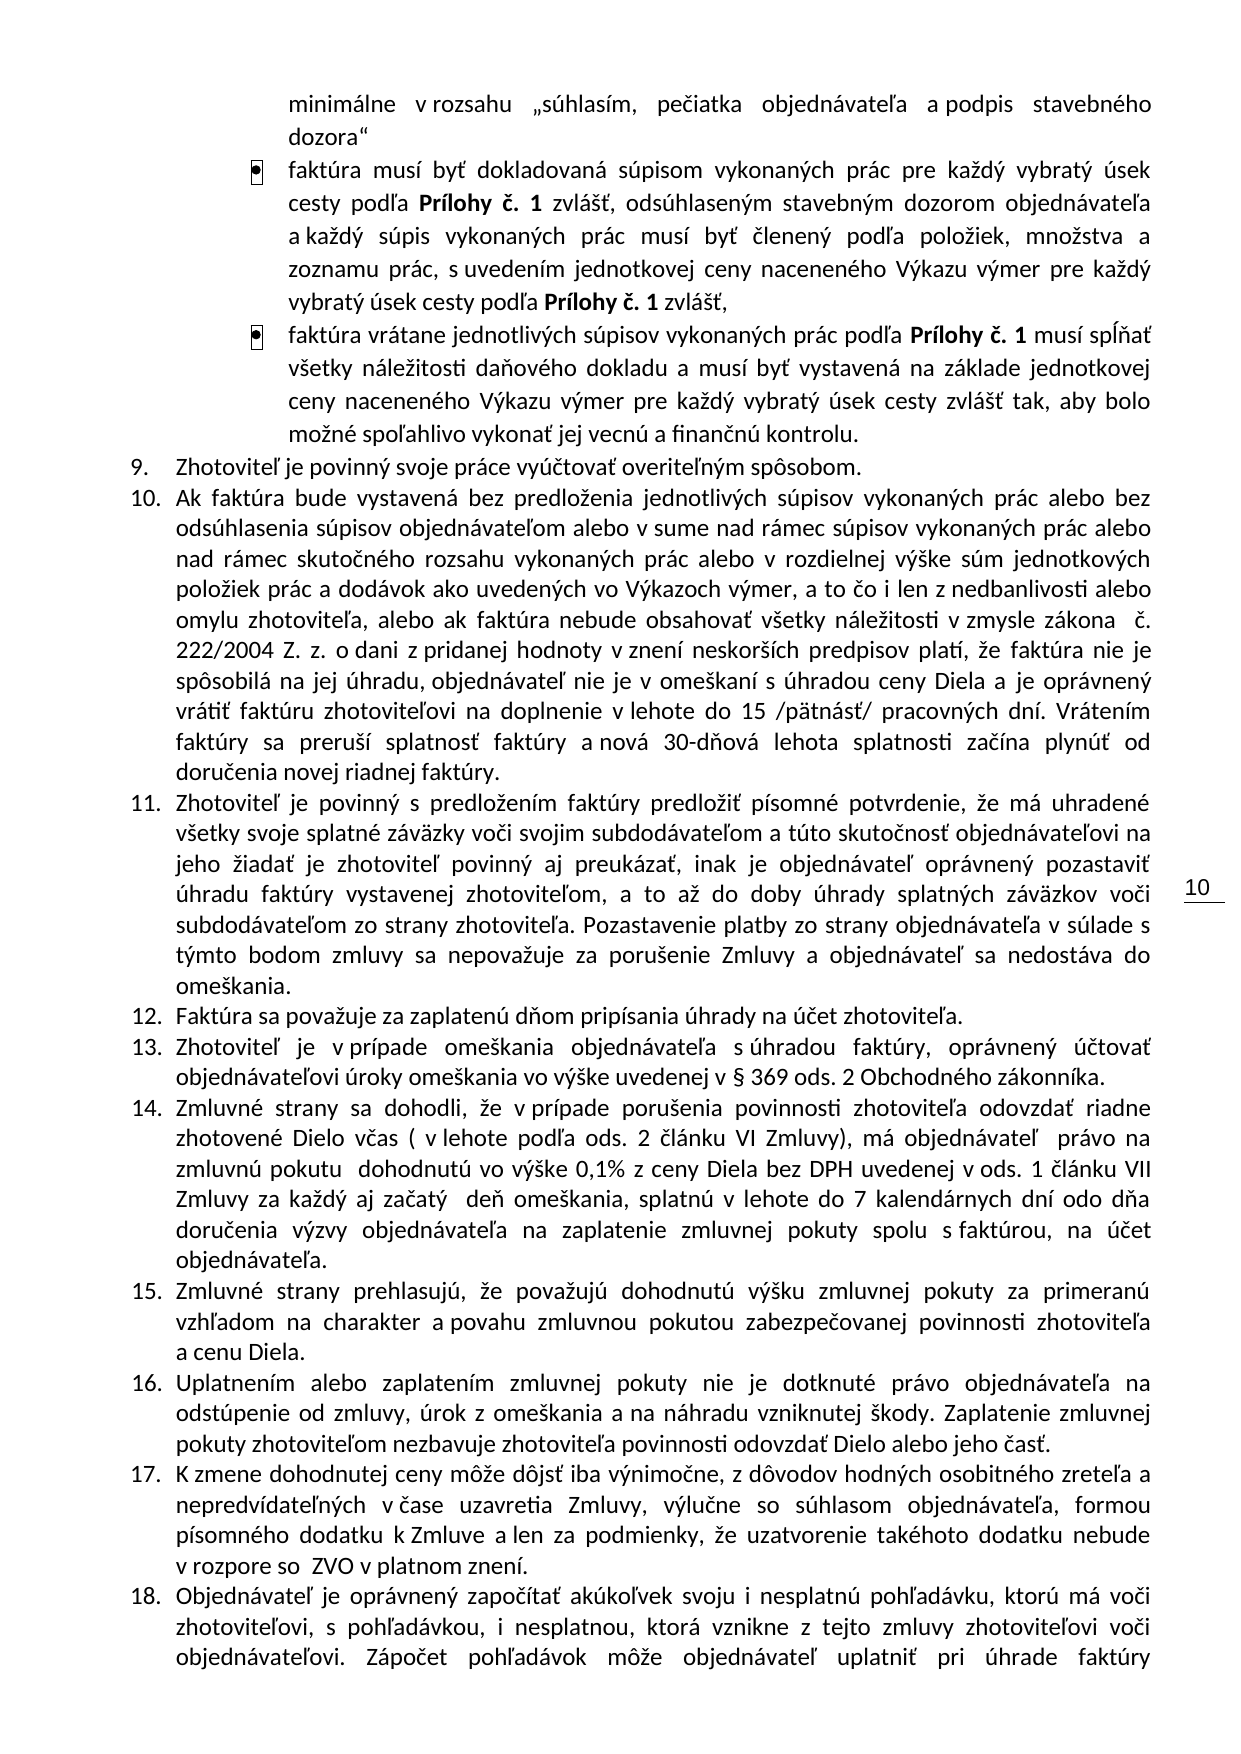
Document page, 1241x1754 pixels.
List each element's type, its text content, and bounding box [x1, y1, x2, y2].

list Zmluvné strany sa dohodli, že v prípade porušenia povinnosti zhotoviteľa odovzdať riadne zhotovené Dielo včas ( v lehote podľa ods. 2 článku VI Zmluvy), má objednávateľ právo na zmluvnú pokutu dohodnutú vo výške 0,1% z ceny Diela bez DPH uvedenej v ods. 1 článku VII Zmluvy za každý aj začatý deň omeškania, splatnú v lehote do 7 kalendárnych dní odo dňa doručenia výzvy objednávateľa na zaplatenie zmluvnej pokuty spolu s faktúrou, na účet objednávateľa. [131, 1092, 1152, 1275]
list Zhotoviteľ je povinný svoje práce vyúčtovať overiteľným spôsobom. [130, 451, 1152, 482]
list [130, 1580, 1152, 1672]
list Uplatnením alebo zaplatením zmluvnej pokuty nie je dotknuté právo objednávateľa na odstúpenie od zmluvy, úrok z omeškania a na náhradu vzniknutej škody. Zaplatenie zmluvnej pokuty zhotoviteľom nezbavuje zhotoviteľa povinnosti odovzdať Dielo alebo jeho časť. [131, 1367, 1152, 1458]
list Zhotoviteľ je povinný s predložením faktúry predložiť písomné potvrdenie, že má uhradené všetky svoje splatné záväzky voči svojim subdodávateľom a túto skutočnosť objednávateľovi na jeho žiadať je zhotoviteľ povinný aj preukázať, inak je objednávateľ oprávnený pozastaviť úhradu faktúry vystavenej zhotoviteľom, a to až do doby úhrady splatných záväzkov voči subdodávateľom zo strany zhotoviteľa. Pozastavenie platby zo strany objednávateľa v súlade s týmto bodom zmluvy sa nepovažuje za porušenie Zmluvy a objednávateľ sa nedostáva do omeškania. [130, 787, 1152, 1001]
list K zmene dohodnutej ceny môže dôjsť iba výnimočne, z dôvodov hodných osobitného zreteľa a nepredvídateľných v čase uzavretia Zmluvy, výlučne so súhlasom objednávateľa, formou písomného dodatku k Zmluve a len za podmienky, že uzatvorenie takéhoto dodatku nebude v rozpore so ZVO v platnom znení. [130, 1458, 1152, 1580]
list faktúra vrátane jednotlivých súpisov vykonaných prác podľa Prílohy č. 1 musí spĺňať všetky náležitosti daňového dokladu a musí byť vystavená na základe jednotkovej ceny naceneného Výkazu výmer pre každý vybratý úsek cesty zvlášť tak, aby bolo možné spoľahlivo vykonať jej vecnú a finančnú kontrolu. [251, 319, 1152, 449]
list faktúra musí byť dokladovaná súpisom vykonaných prác pre každý vybratý úsek cesty podľa Prílohy č. 1 zvlášť, odsúhlaseným stavebným dozorom objednávateľa a každý súpis vykonaných prác musí byť členený podľa položiek, množstva a zoznamu prác, s uvedením jednotkovej ceny naceneného Výkazu výmer pre každý vybratý úsek cesty podľa Prílohy č. 1 zvlášť, [251, 154, 1152, 317]
list Faktúra sa považuje za zaplatenú dňom pripísania úhrady na účet zhotoviteľa. [131, 1001, 1152, 1031]
list Ak faktúra bude vystavená bez predloženia jednotlivých súpisov vykonaných prác alebo bez odsúhlasenia súpisov objednávateľom alebo v sume nad rámec súpisov vykonaných prác alebo nad rámec skutočného rozsahu vykonaných prác alebo v rozdielnej výške súm jednotkových položiek prác a dodávok ako uvedených vo Výkazoch výmer, a to čo i len z nedbanlivosti alebo omylu zhotoviteľa, alebo ak faktúra nebude obsahovať všetky náležitosti v zmysle zákona č. 222/2004 Z. z. o dani z pridanej hodnoty v znení neskorších predpisov platí, že faktúra nie je spôsobilá na jej úhradu, objednávateľ nie je v omeškaní s úhradou ceny Diela a je oprávnený vrátiť faktúru zhotoviteľovi na doplnenie v lehote do 15 /pätnásť/ pracovných dní. Vrátením faktúry sa preruší splatnosť faktúry a nová 30-dňová lehota splatnosti začína plynúť od doručenia novej riadnej faktúry. [130, 482, 1152, 787]
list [251, 89, 1152, 152]
list Zmluvné strany prehlasujú, že považujú dohodnutú výšku zmluvnej pokuty za primeranú vzhľadom na charakter a povahu zmluvnou pokutou zabezpečovanej povinnosti zhotoviteľa a cenu Diela. [131, 1275, 1152, 1367]
list Zhotoviteľ je v prípade omeškania objednávateľa s úhradou faktúry, oprávnený účtovať objednávateľovi úroky omeškania vo výške uvedenej v § 369 ods. 2 Obchodného zákonníka. [131, 1031, 1152, 1092]
